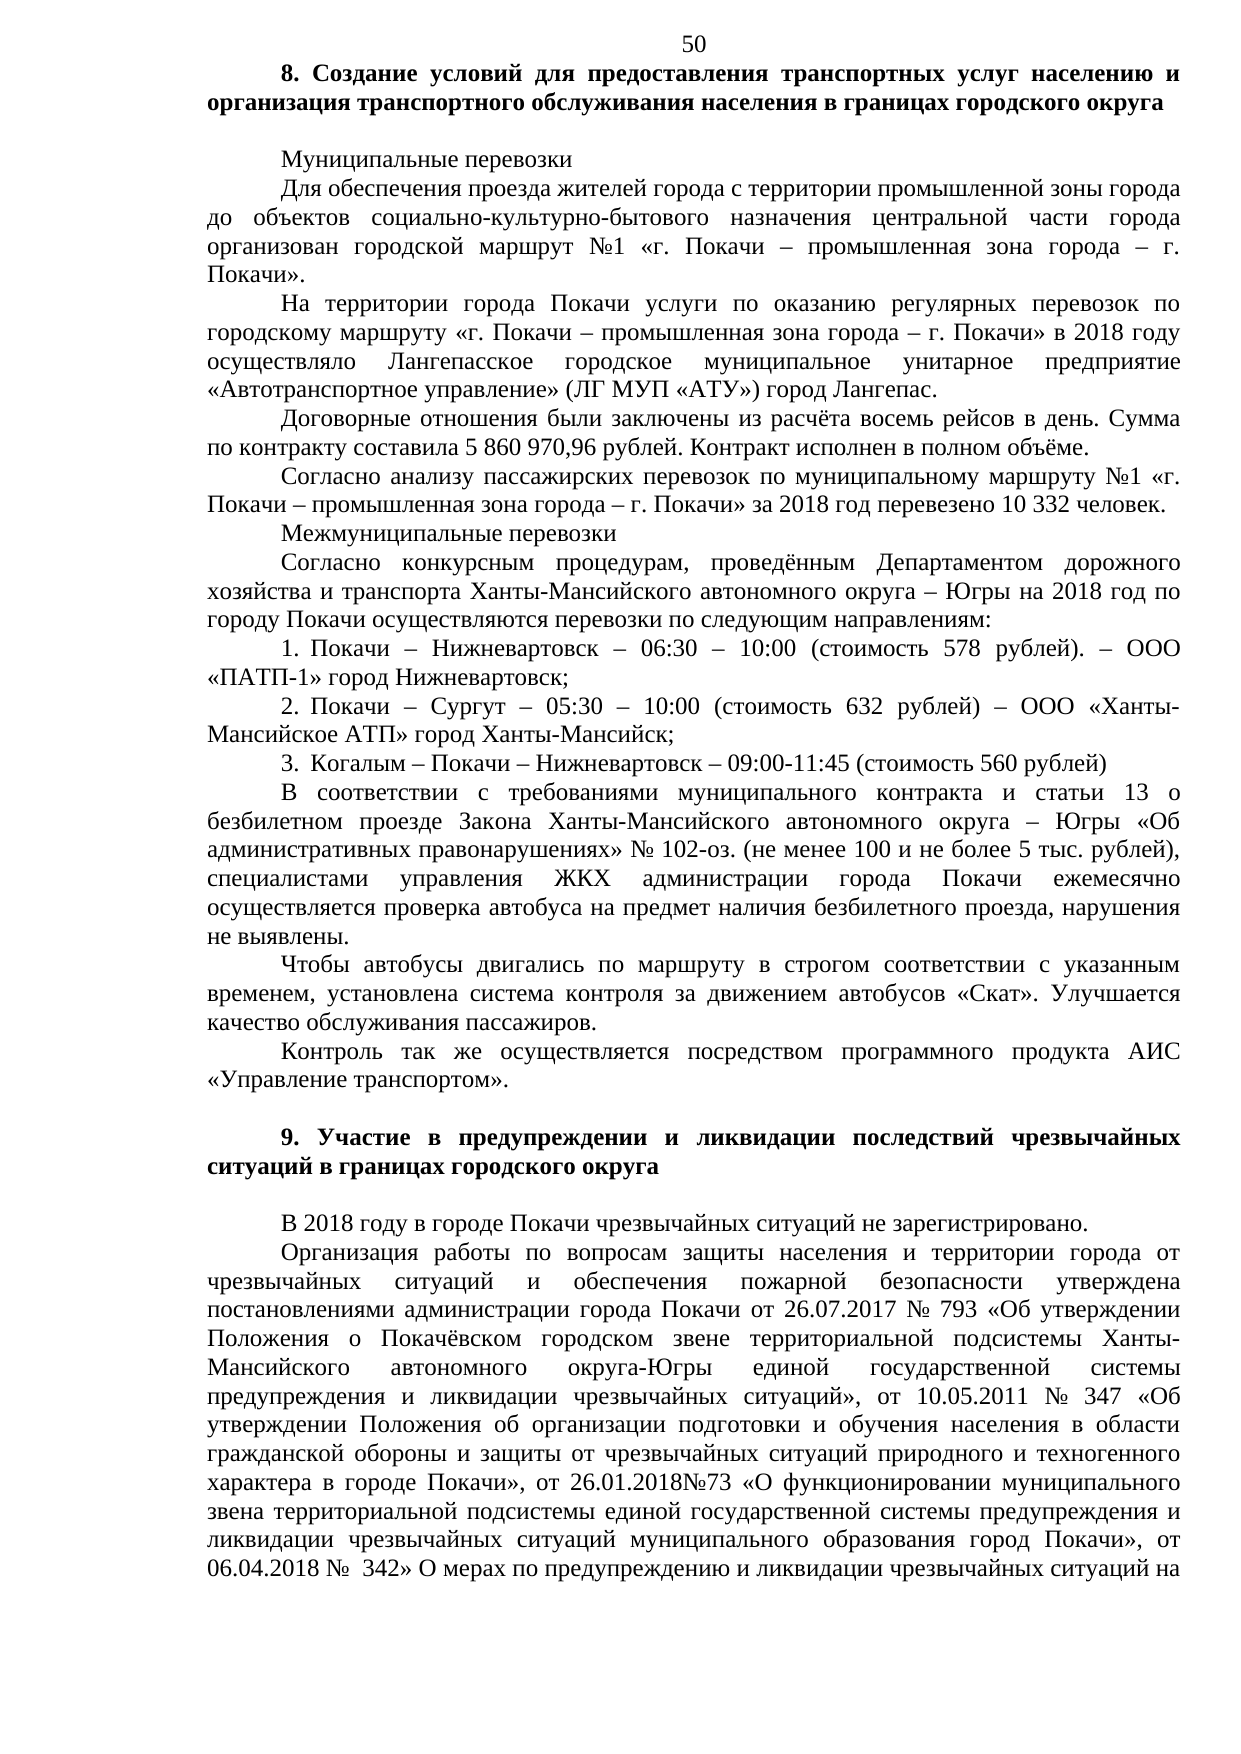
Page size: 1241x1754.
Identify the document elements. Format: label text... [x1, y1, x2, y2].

text На территории города Покачи услуги по оказанию регулярных перевозок по городскому маршруту «г. Покачи – промышленная зона города – г. Покачи» в 2018 году осуществляло Лангепасское городское муниципальное унитарное предприятие «Автотранспортное управление» (ЛГ МУП «АТУ») город Лангепас. [207, 288, 1181, 403]
text Чтобы автобусы двигались по маршруту в строгом соответствии с указанным временем, установлена система контроля за движением автобусов «Скат». Улучшается качество обслуживания пассажиров. [207, 949, 1181, 1036]
subtitle 9. Участие в предупреждении и ликвидации последствий чрезвычайных ситуаций в границах городского округа [207, 1122, 1181, 1179]
text 3. Когалым – Покачи – Нижневартовск – 09:00-11:45 (стоимость 560 рублей) [207, 748, 1181, 777]
text 1. Покачи – Нижневартовск – 06:30 – 10:00 (стоимость 578 рублей). – ООО «ПАТП-1» город Нижневартовск; [207, 633, 1181, 691]
text Согласно конкурсным процедурам, проведённым Департаментом дорожного хозяйства и транспорта Ханты-Мансийского автономного округа – Югры на 2018 год по городу Покачи осуществляются перевозки по следующим направлениям: [207, 547, 1181, 633]
text 2. Покачи – Сургут – 05:30 – 10:00 (стоимость 632 рублей) – ООО «Ханты-Мансийское АТП» город Ханты-Мансийск; [207, 691, 1181, 748]
text Согласно анализу пассажирских перевозок по муниципальному маршруту №1 «г. Покачи – промышленная зона города – г. Покачи» за 2018 год перевезено 10 332 человек. [207, 461, 1181, 518]
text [207, 1237, 1181, 1582]
text Межмуниципальные перевозки [207, 518, 1181, 547]
text В соответствии с требованиями муниципального контракта и статьи 13 о безбилетном проезде Закона Ханты-Мансийского автономного округа – Югры «Об административных правонарушениях» № 102-оз. (не менее 100 и не более 5 тыс. рублей), специалистами управления ЖКХ администрации города Покачи ежемесячно осуществляется проверка автобуса на предмет наличия безбилетного проезда, нарушения не выявлены. [207, 777, 1181, 949]
text Для обеспечения проезда жителей города с территории промышленной зоны города до объектов социально-культурно-бытового назначения центральной части города организован городской маршрут №1 «г. Покачи – промышленная зона города – г. Покачи». [207, 173, 1181, 288]
text Контроль так же осуществляется посредством программного продукта АИС «Управление транспортом». [207, 1036, 1181, 1093]
text В 2018 году в городе Покачи чрезвычайных ситуаций не зарегистрировано. [207, 1208, 1181, 1237]
text Договорные отношения были заключены из расчёта восемь рейсов в день. Сумма по контракту составила 5 860 970,96 рублей. Контракт исполнен в полном объёме. [207, 403, 1181, 461]
text Муниципальные перевозки [207, 144, 1181, 173]
subtitle 8. Создание условий для предоставления транспортных услуг населению и организация транспортного обслуживания населения в границах городского округа [207, 58, 1181, 116]
